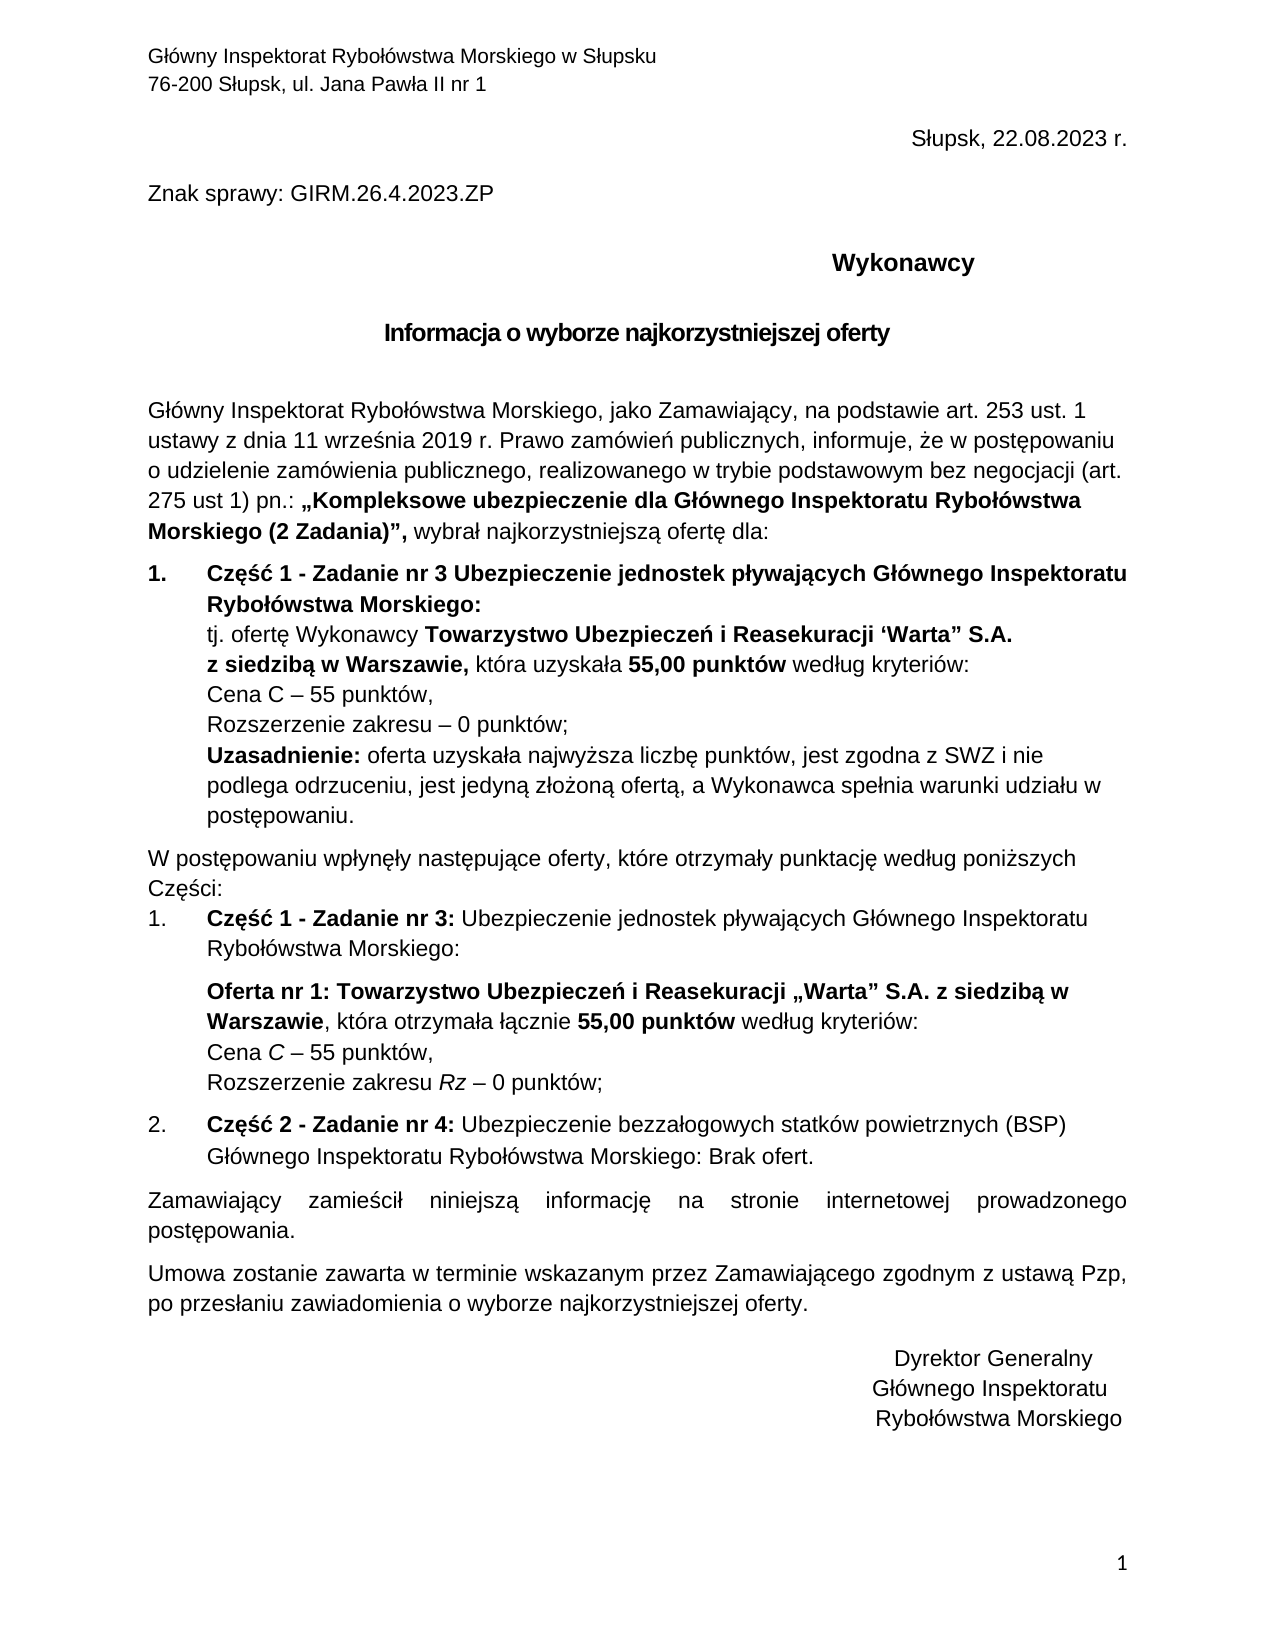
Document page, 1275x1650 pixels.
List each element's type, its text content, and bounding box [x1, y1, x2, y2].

text Główny Inspektorat Rybołówstwa Morskiego, jako Zamawiający, na podstawie art. 253 ust. 1 ustawy z dnia 11 września 2019 r. Prawo zamówień publicznych, informuje, że w postępowaniu o udzielenie zamówienia publicznego, realizowanego w trybie podstawowym bez negocjacji (art. 275 ust 1) pn.: „Kompleksowe ubezpieczenie dla Głównego Inspektoratu Rybołówstwa Morskiego (2 Zadania)”, wybrał najkorzystniejszą ofertę dla: [148, 397, 1127, 544]
list Rozszerzenie zakresu Rz – 0 punktów; [207, 1069, 1127, 1095]
text Zamawiający zamieścił niniejszą informację na stronie internetowej prowadzonego postępowania. [148, 1187, 1127, 1243]
text Rybołówstwa Morskiego [148, 1405, 1122, 1432]
text Umowa zostanie zawarta w terminie wskazanym przez Zamawiającego zgodnym z ustawą Pzp, po przesłaniu zawiadomienia o wyborze najkorzystniejszej oferty. [148, 1259, 1127, 1316]
text Znak sprawy: GIRM.26.4.2023.ZP [148, 180, 1127, 206]
list Cena C – 55 punktów, [207, 681, 1127, 708]
text W postępowaniu wpłynęły następujące oferty, które otrzymały punktację według poniższych Części: [148, 845, 1127, 901]
text Głównego Inspektoratu [148, 1375, 1107, 1402]
title Informacja o wyborze najkorzystniejszej oferty [148, 318, 1127, 347]
list Część 2 - Zadanie nr 4: Ubezpieczenie bezzałogowych statków powietrznych (BSP) Głównego Inspektoratu Rybołówstwa Morskiego: Brak ofert. [148, 1111, 1127, 1170]
text Dyrektor Generalny [148, 1345, 1093, 1371]
list Część 1 - Zadanie nr 3: Ubezpieczenie jednostek pływających Głównego Inspektoratu Rybołówstwa Morskiego: [148, 905, 1127, 962]
text Wykonawcy [679, 248, 1127, 276]
text Słupsk, 22.08.2023 r. [148, 125, 1127, 151]
text tj. ofertę Wykonawcy Towarzystwo Ubezpieczeń i Reasekuracji ‘Warta” S.A. z siedzibą w Warszawie, która uzyskała 55,00 punktów według kryteriów: [207, 621, 1127, 677]
text Uzasadnienie: oferta uzyskała najwyższa liczbę punktów, jest zgodna z SWZ i nie podlega odrzuceniu, jest jedyną złożoną ofertą, a Wykonawca spełnia warunki udziału w postępowaniu. [207, 742, 1127, 828]
text Oferta nr 1: Towarzystwo Ubezpieczeń i Reasekuracji „Warta” S.A. z siedzibą w Warszawie, która otrzymała łącznie 55,00 punktów według kryteriów: [207, 978, 1127, 1035]
list Cena C – 55 punktów, [207, 1038, 1127, 1065]
list Rozszerzenie zakresu – 0 punktów; [207, 711, 1127, 738]
list Część 1 - Zadanie nr 3 Ubezpieczenie jednostek pływających Głównego Inspektoratu Rybołówstwa Morskiego: [148, 560, 1127, 617]
